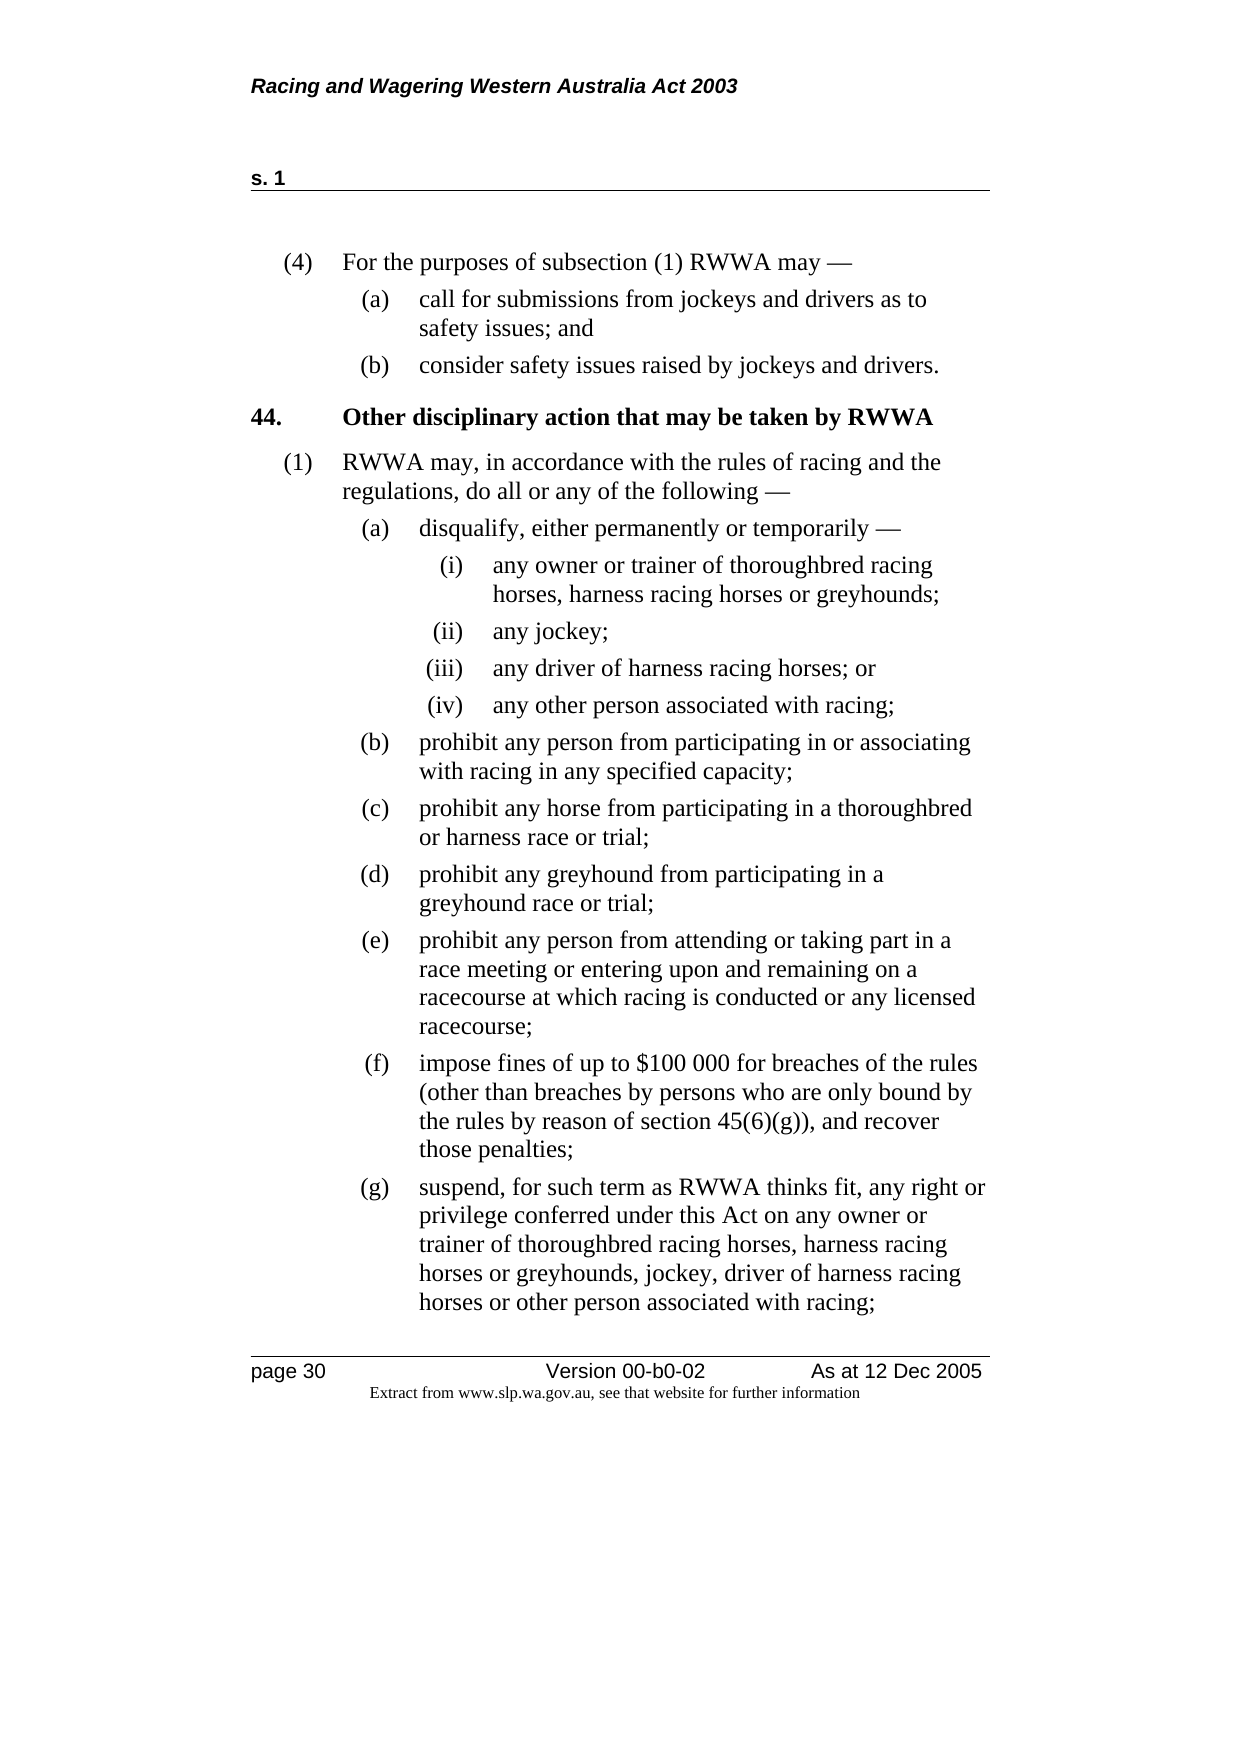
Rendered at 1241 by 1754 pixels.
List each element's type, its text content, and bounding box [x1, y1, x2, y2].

text (iii) any driver of harness racing horses; or [251, 653, 990, 682]
text (c) prohibit any horse from participating in a thoroughbred or harness race or trial; [251, 793, 990, 851]
subtitle 44. Other disciplinary action that may be taken by RWWA [251, 402, 990, 431]
text (f) impose fines of up to $100 000 for breaches of the rules (other than breaches by persons who are only bound by the rules by reason of section 45(6)(g)), and recover those penalties; [251, 1048, 990, 1163]
text (a) disqualify, either permanently or temporarily — [251, 513, 990, 542]
text (4) For the purposes of subsection (1) RWWA may — [251, 247, 990, 276]
text (iv) any other person associated with racing; [251, 690, 990, 719]
text (ii) any jockey; [251, 616, 990, 645]
text (g) suspend, for such term as RWWA thinks fit, any right or privilege conferred under this Act on any owner or trainer of thoroughbred racing horses, harness racing horses or greyhounds, jockey, driver of harness racing horses or other person associated with racing; [251, 1172, 990, 1315]
text (e) prohibit any person from attending or taking part in a race meeting or entering upon and remaining on a racecourse at which racing is conducted or any licensed racecourse; [251, 925, 990, 1040]
text (b) consider safety issues raised by jockeys and drivers. [251, 350, 990, 379]
text (i) any owner or trainer of thoroughbred racing horses, harness racing horses or greyhounds; [251, 550, 990, 608]
text (d) prohibit any greyhound from participating in a greyhound race or trial; [251, 859, 990, 917]
text (b) prohibit any person from participating in or associating with racing in any specified capacity; [251, 727, 990, 785]
text (1) RWWA may, in accordance with the rules of racing and the regulations, do all or any of the following — [251, 447, 990, 505]
text (a) call for submissions from jockeys and drivers as to safety issues; and [251, 284, 990, 342]
